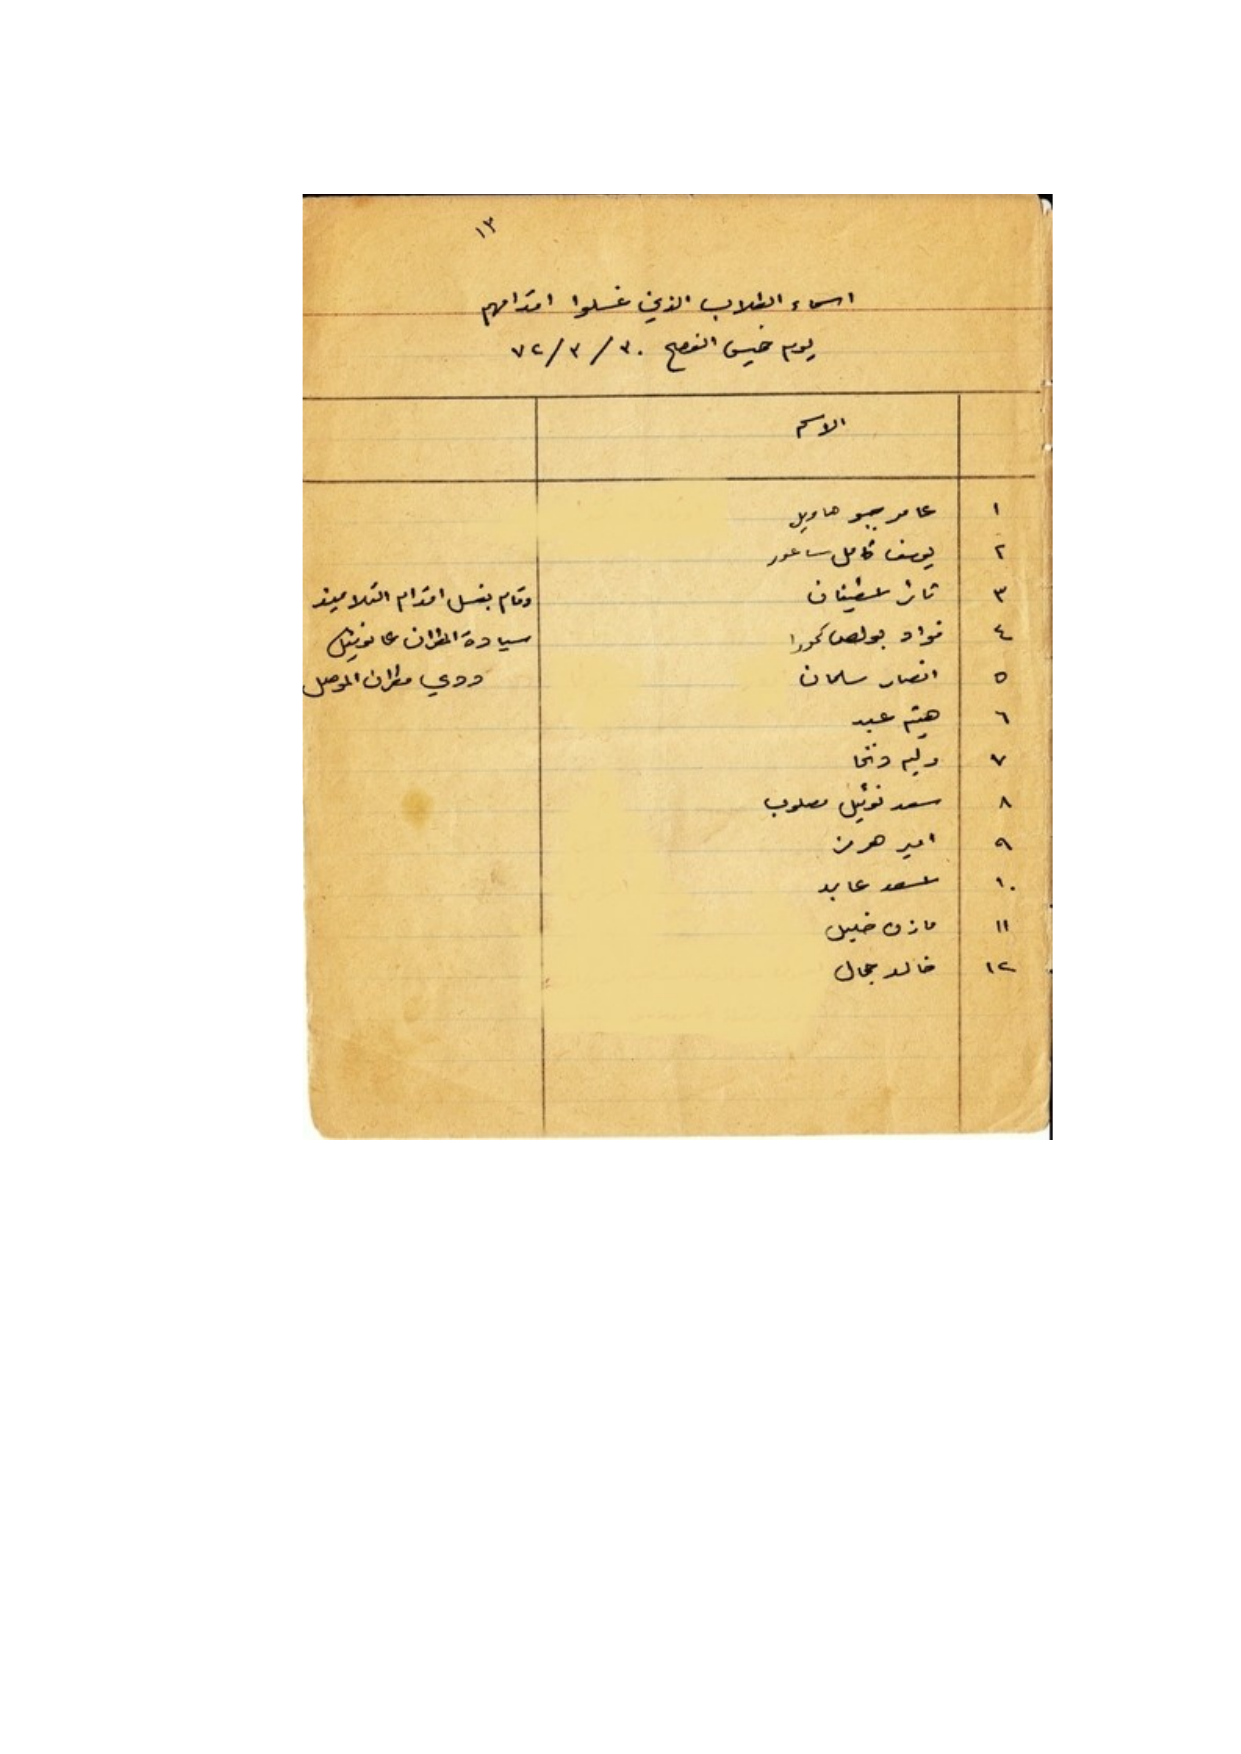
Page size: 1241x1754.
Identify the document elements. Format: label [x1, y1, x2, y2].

picture [302, 194, 1053, 1140]
